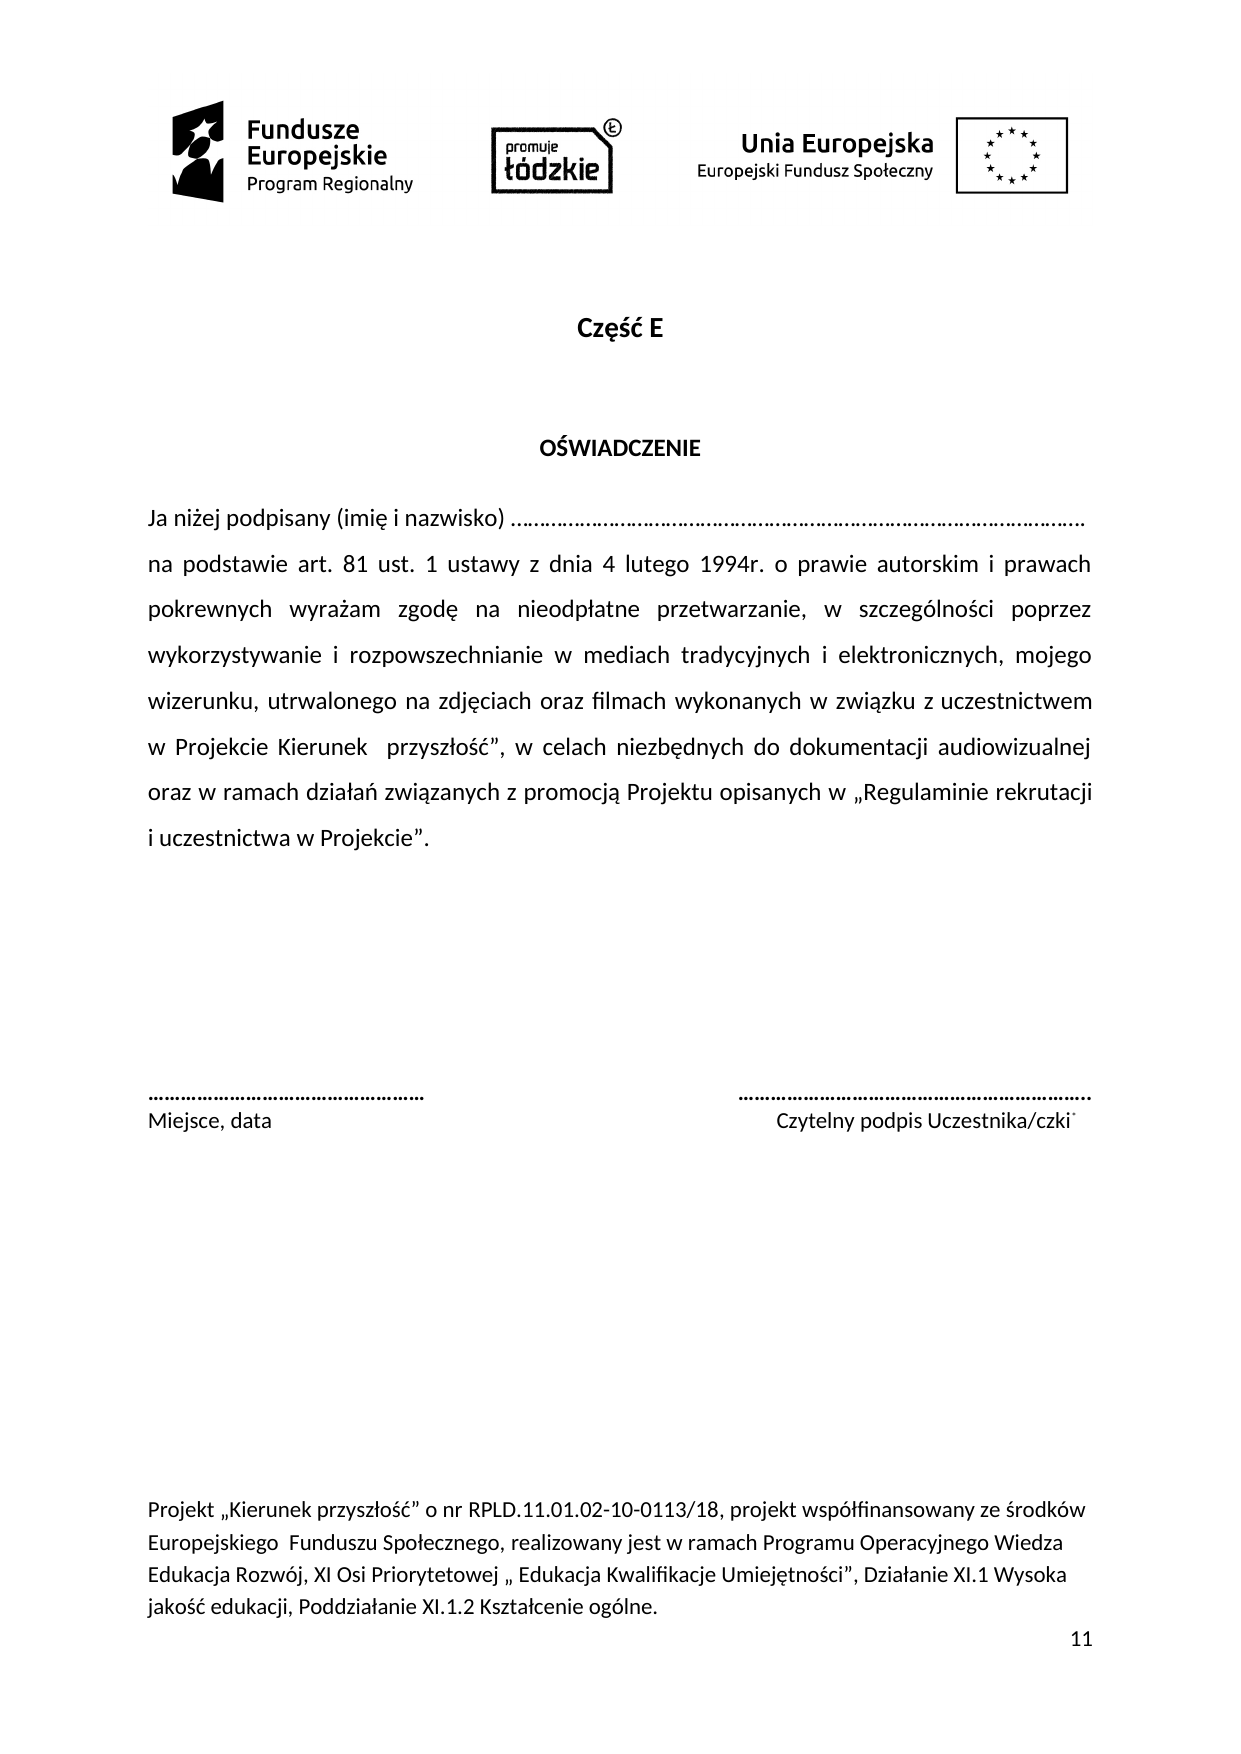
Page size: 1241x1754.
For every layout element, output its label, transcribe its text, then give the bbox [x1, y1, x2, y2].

text Część E [148, 309, 1093, 345]
text na podstawie art. 81 ust. 1 ustawy z dnia 4 lutego 1994r. o prawie autorskim i prawach pokrewnych wyrażam zgodę na nieodpłatne przetwarzanie, w szczególności poprzez wykorzystywanie i rozpowszechnianie w mediach tradycyjnych i elektronicznych, mojego wizerunku, utrwalonego na zdjęciach oraz filmach wykonanych w związku z uczestnictwem w Projekcie Kierunek przyszłość”, w celach niezbędnych do dokumentacji audiowizualnej oraz w ramach działań związanych z promocją Projektu opisanych w „Regulaminie rekrutacji i uczestnictwa w Projekcie”. [148, 548, 1093, 853]
text Ja niżej podpisany (imię i nazwisko) ………………………………………………………………………………………. [148, 502, 1093, 533]
text Miejsce, data Czytelny podpis Uczestnika/czki* [148, 1106, 1093, 1134]
text …………………………………………… ……………………………………………………….. [148, 1078, 1093, 1106]
picture [147, 73, 1093, 226]
text OŚWIADCZENIE [148, 432, 1093, 463]
